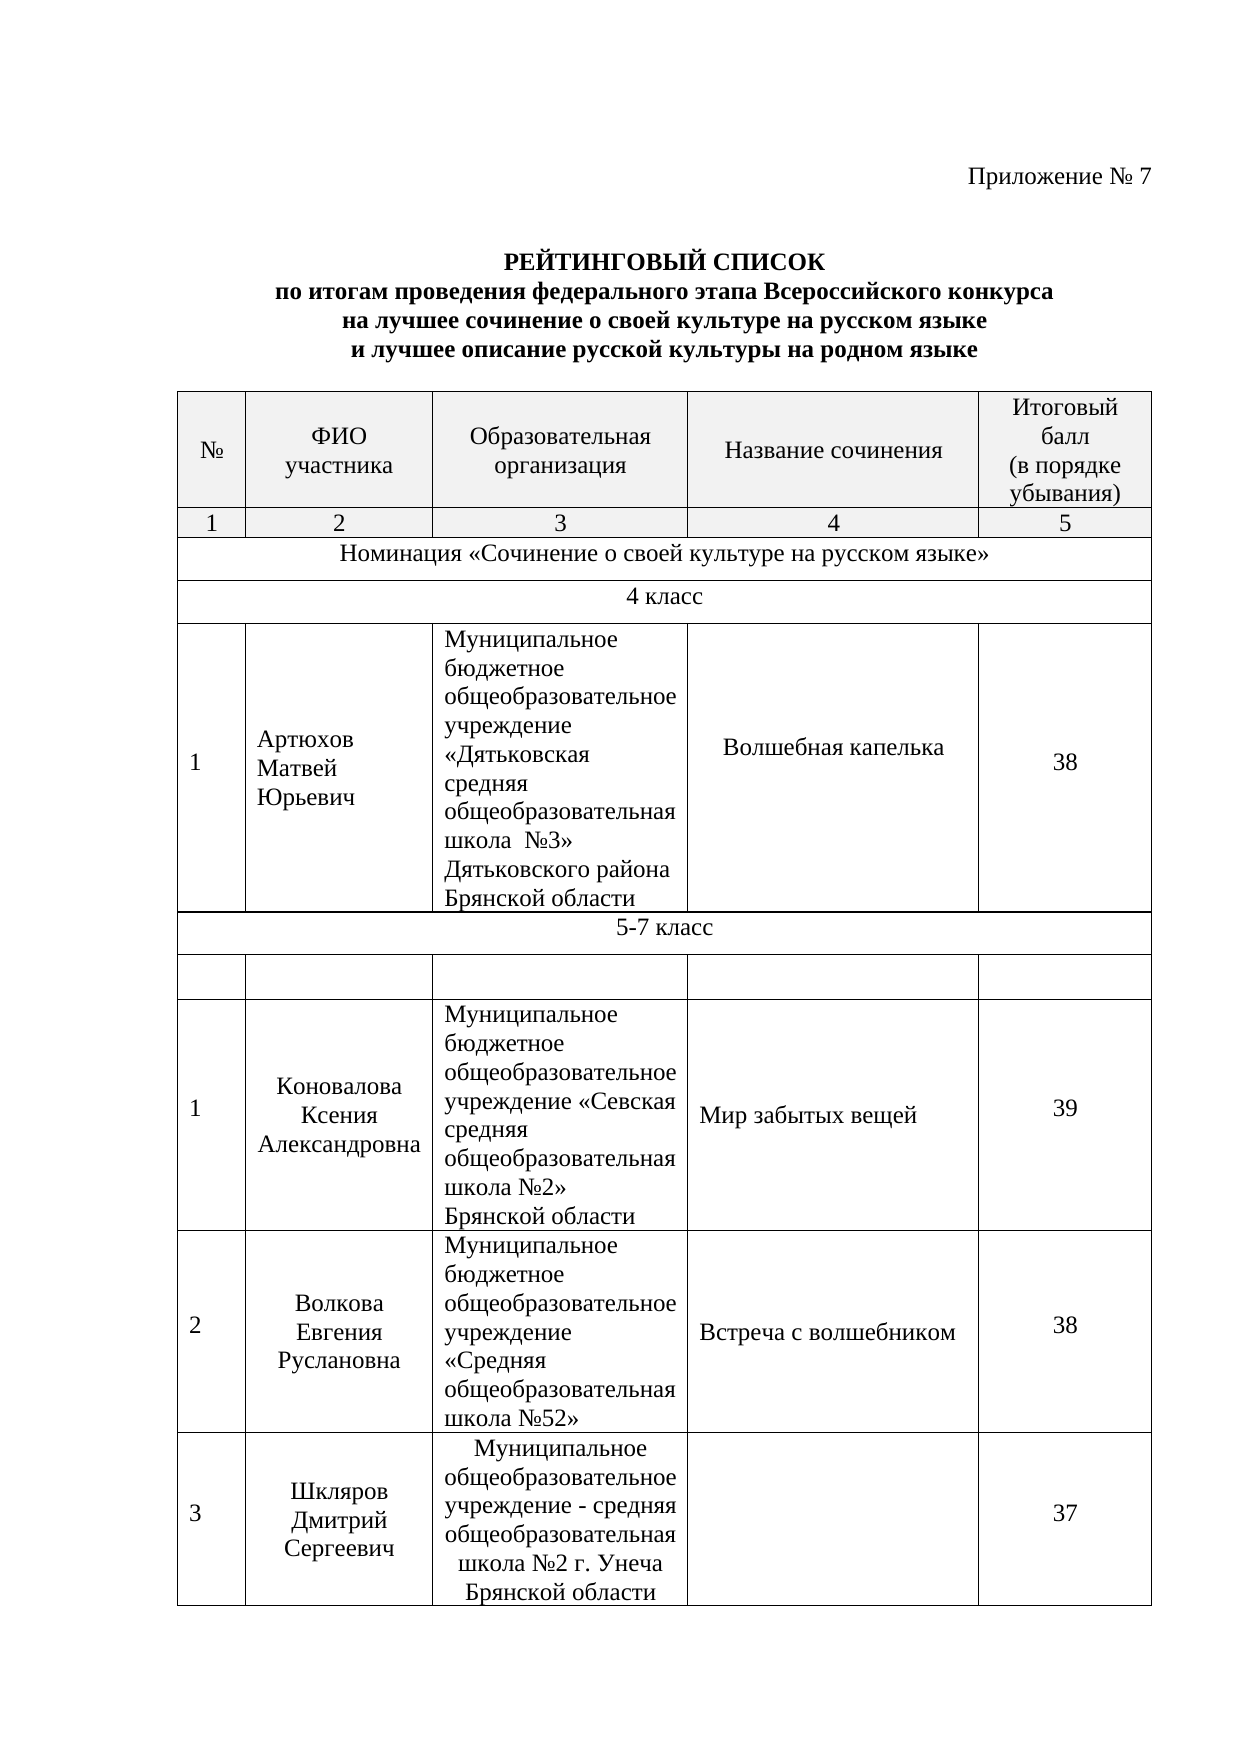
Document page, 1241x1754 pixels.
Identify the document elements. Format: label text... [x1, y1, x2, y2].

table_cell 3 [178, 1433, 245, 1605]
table_header Итоговый балл (в порядке убывания) [979, 392, 1151, 507]
table_header ФИО участника [246, 392, 432, 507]
table_cell Коновалова Ксения Александровна [246, 1000, 432, 1229]
table_cell Муниципальное бюджетное общеобразовательное учреждение «Средняя общеобразовательная школа №52» [433, 1231, 687, 1432]
table_cell 2 [246, 508, 432, 537]
table_cell [433, 955, 687, 998]
table_cell 4 класс [178, 581, 1151, 623]
table_cell 1 [178, 1000, 245, 1229]
table_cell 39 [979, 1000, 1151, 1229]
table_cell 1 [178, 508, 245, 537]
table_cell [979, 955, 1151, 998]
table_cell 1 [178, 624, 245, 911]
table_header № [178, 392, 245, 507]
table_cell Номинация «Сочинение о своей культуре на русском языке» [178, 538, 1151, 580]
table_cell Волкова Евгения Руслановна [246, 1231, 432, 1432]
table_cell Волшебная капелька [688, 624, 978, 911]
table_cell [246, 955, 432, 998]
table_cell Встреча с волшебником [688, 1231, 978, 1432]
table_cell Муниципальное бюджетное общеобразовательное учреждение «Дятьковская средняя общеобразовательная школа №3» Дятьковского района Брянской области [433, 624, 687, 911]
text Приложение № 7 [177, 161, 1152, 190]
table_cell 38 [979, 1231, 1151, 1432]
table_cell Артюхов Матвей Юрьевич [246, 624, 432, 911]
table_cell 5 [979, 508, 1151, 537]
table_cell Муниципальное бюджетное общеобразовательное учреждение «Севская средняя общеобразовательная школа №2» Брянской области [433, 1000, 687, 1229]
table_cell Муниципальное общеобразовательное учреждение - средняя общеобразовательная школа №2 г. Унеча Брянской области [433, 1433, 687, 1605]
table_cell 38 [979, 624, 1151, 911]
text РЕЙТИНГОВЫЙ СПИСОК по итогам проведения федерального этапа Всероссийского конкурса на лучшее сочинение о своей культуре на русском языке и лучшее описание русской культуры на родном языке [177, 247, 1152, 362]
table_cell Шкляров Дмитрий Сергеевич [246, 1433, 432, 1605]
table_header Образовательная организация [433, 392, 687, 507]
table_cell 4 [688, 508, 978, 537]
table_cell [178, 955, 245, 998]
table_cell [688, 955, 978, 998]
table_cell Мир забытых вещей [688, 1000, 978, 1229]
table_cell 5-7 класс [178, 913, 1151, 954]
table_cell 3 [433, 508, 687, 537]
table_cell 37 [979, 1433, 1151, 1605]
table_cell 2 [178, 1231, 245, 1432]
table_cell [688, 1433, 978, 1605]
table_header Название сочинения [688, 392, 978, 507]
